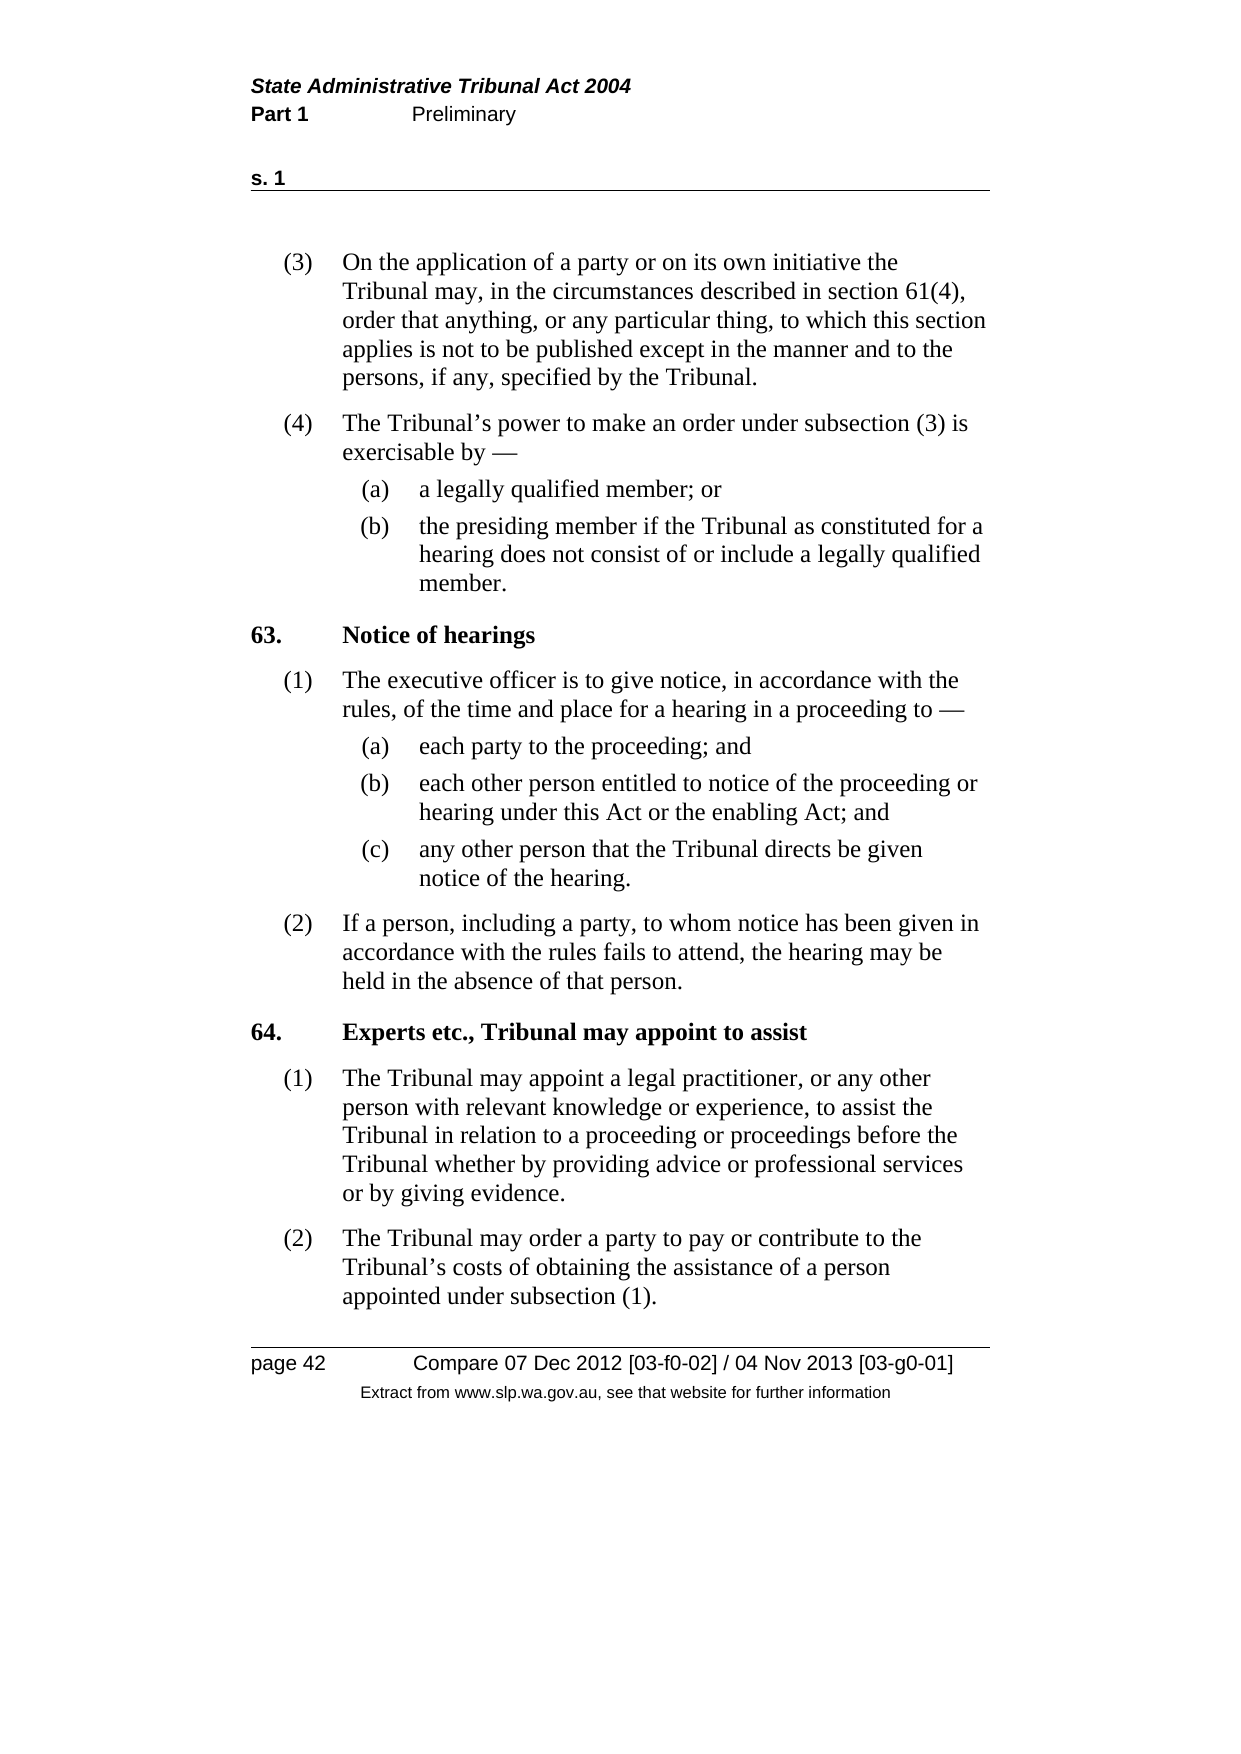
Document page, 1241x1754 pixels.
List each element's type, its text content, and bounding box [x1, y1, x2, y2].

subtitle 64. Experts etc., Tribunal may appoint to assist [251, 1017, 990, 1046]
text (4) The Tribunal’s power to make an order under subsection (3) is exercisable by — [251, 408, 990, 465]
text (a) each party to the proceeding; and [251, 731, 990, 760]
text (b) the presiding member if the Tribunal as constituted for a hearing does not consist of or include a legally qualified member. [251, 511, 990, 597]
text (2) If a person, including a party, to whom notice has been given in accordance with the rules fails to attend, the hearing may be held in the absence of that person. [251, 908, 990, 994]
text (a) a legally qualified member; or [251, 474, 990, 502]
subtitle 63. Notice of hearings [251, 620, 990, 649]
text (3) On the application of a party or on its own initiative the Tribunal may, in the circumstances described in section 61(4), order that anything, or any particular thing, to which this section applies is not to be published except in the manner and to the persons, if any, specified by the Tribunal. [251, 247, 990, 391]
text (b) each other person entitled to notice of the proceeding or hearing under this Act or the enabling Act; and [251, 768, 990, 826]
text (1) The Tribunal may appoint a legal practitioner, or any other person with relevant knowledge or experience, to assist the Tribunal in relation to a proceeding or proceedings before the Tribunal whether by providing advice or professional services or by giving evidence. [251, 1063, 990, 1207]
text (1) The executive officer is to give notice, in accordance with the rules, of the time and place for a hearing in a proceeding to — [251, 665, 990, 723]
text (2) The Tribunal may order a party to pay or contribute to the Tribunal’s costs of obtaining the assistance of a person appointed under subsection (1). [251, 1223, 990, 1309]
text (c) any other person that the Tribunal directs be given notice of the hearing. [251, 834, 990, 892]
